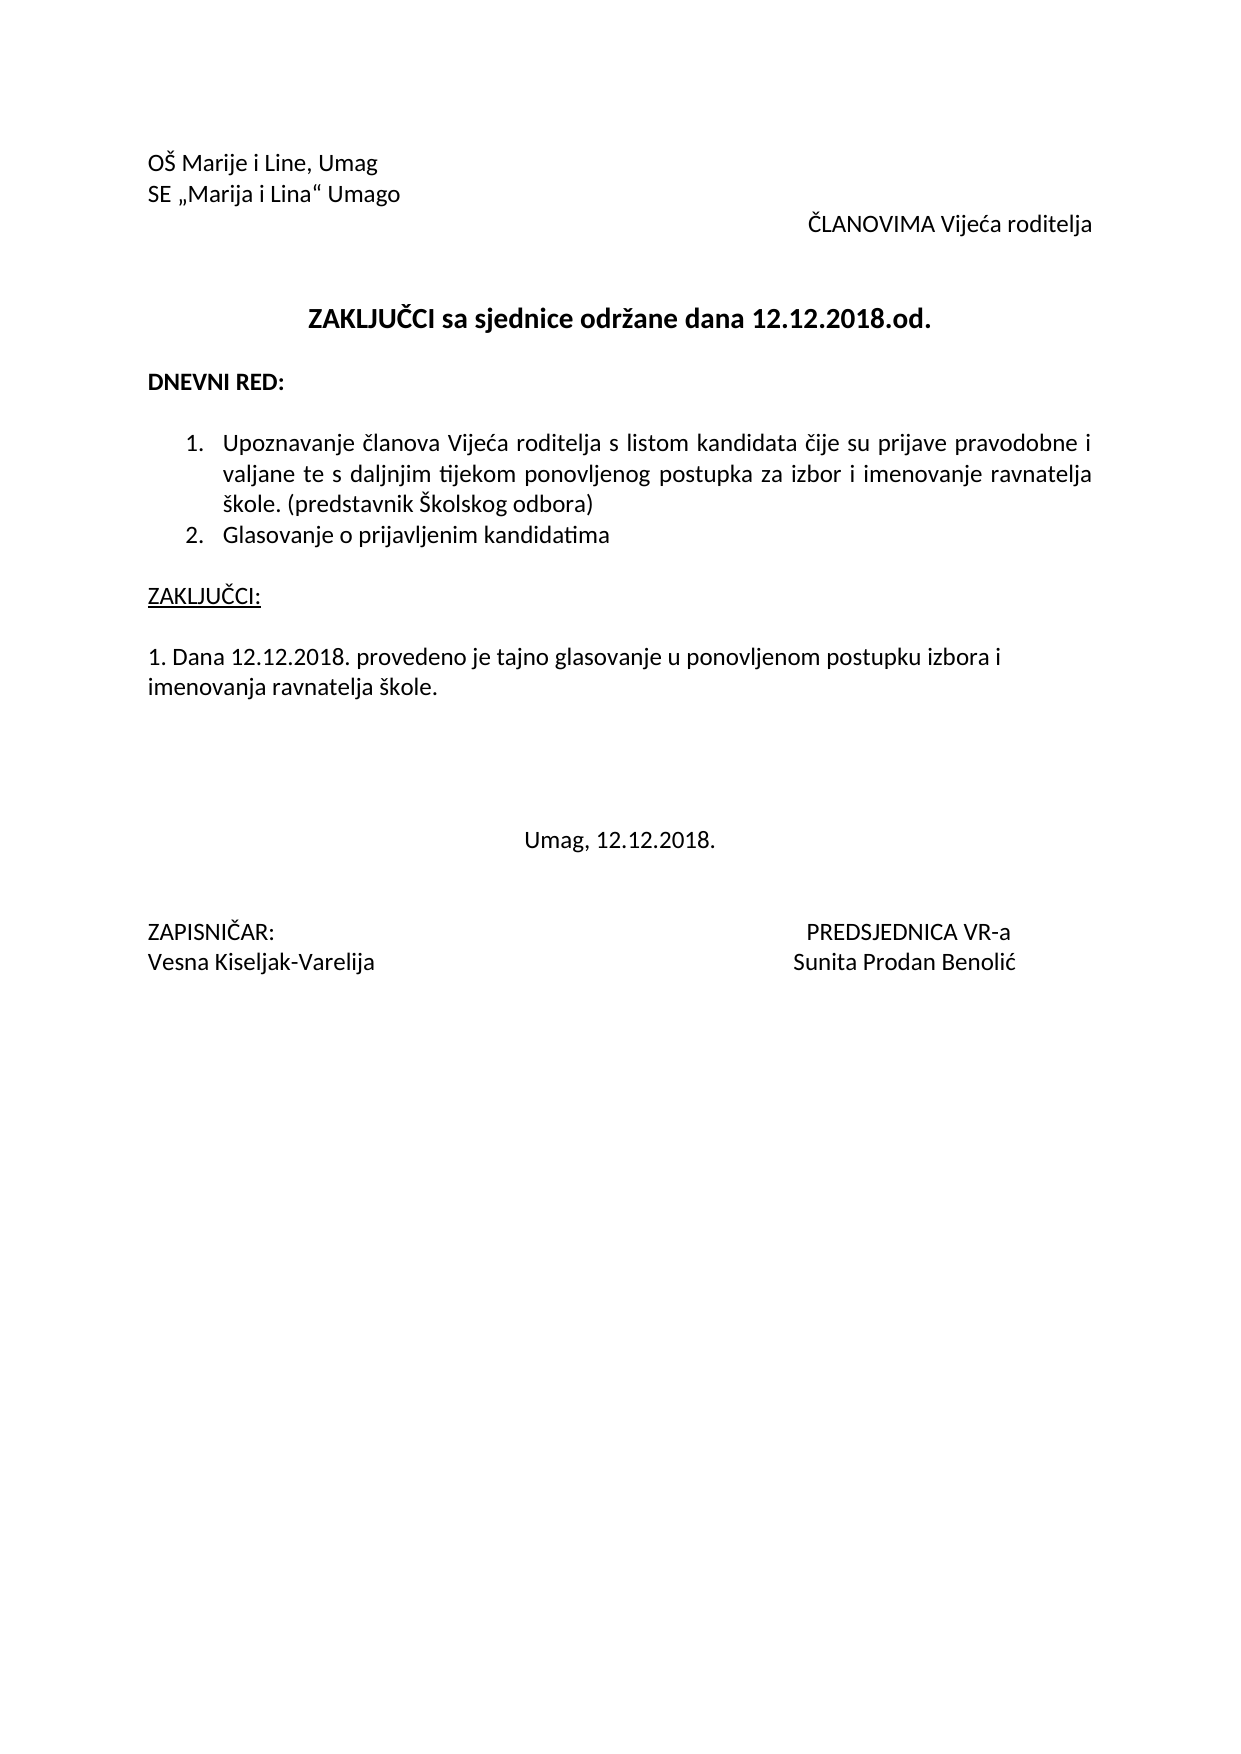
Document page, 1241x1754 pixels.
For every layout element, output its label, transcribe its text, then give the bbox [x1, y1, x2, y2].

list Glasovanje o prijavljenim kandidatima [185, 519, 1093, 549]
text ČLANOVIMA Vijeća roditelja [148, 209, 1093, 239]
text OŠ Marije i Line, Umag [148, 148, 1093, 178]
text DNEVNI RED: [148, 366, 1093, 397]
text SE „Marija i Lina“ Umago [148, 178, 1093, 209]
text Umag, 12.12.2018. [148, 824, 1093, 855]
text Vesna Kiseljak-Varelija Sunita Prodan Benolić [148, 946, 1093, 977]
text ZAKLJUČCI: [148, 580, 1093, 611]
text 1. Dana 12.12.2018. provedeno je tajno glasovanje u ponovljenom postupku izbora i imenovanja ravnatelja škole. [148, 641, 1093, 702]
text ZAPISNIČAR: PREDSJEDNICA VR-a [148, 916, 1093, 946]
text ZAKLJUČCI sa sjednice održane dana 12.12.2018.od. [148, 300, 1093, 336]
list Upoznavanje članova Vijeća roditelja s listom kandidata čije su prijave pravodobne i valjane te s daljnjim tijekom ponovljenog postupka za izbor i imenovanje ravnatelja škole. (predstavnik Školskog odbora) [185, 427, 1093, 519]
